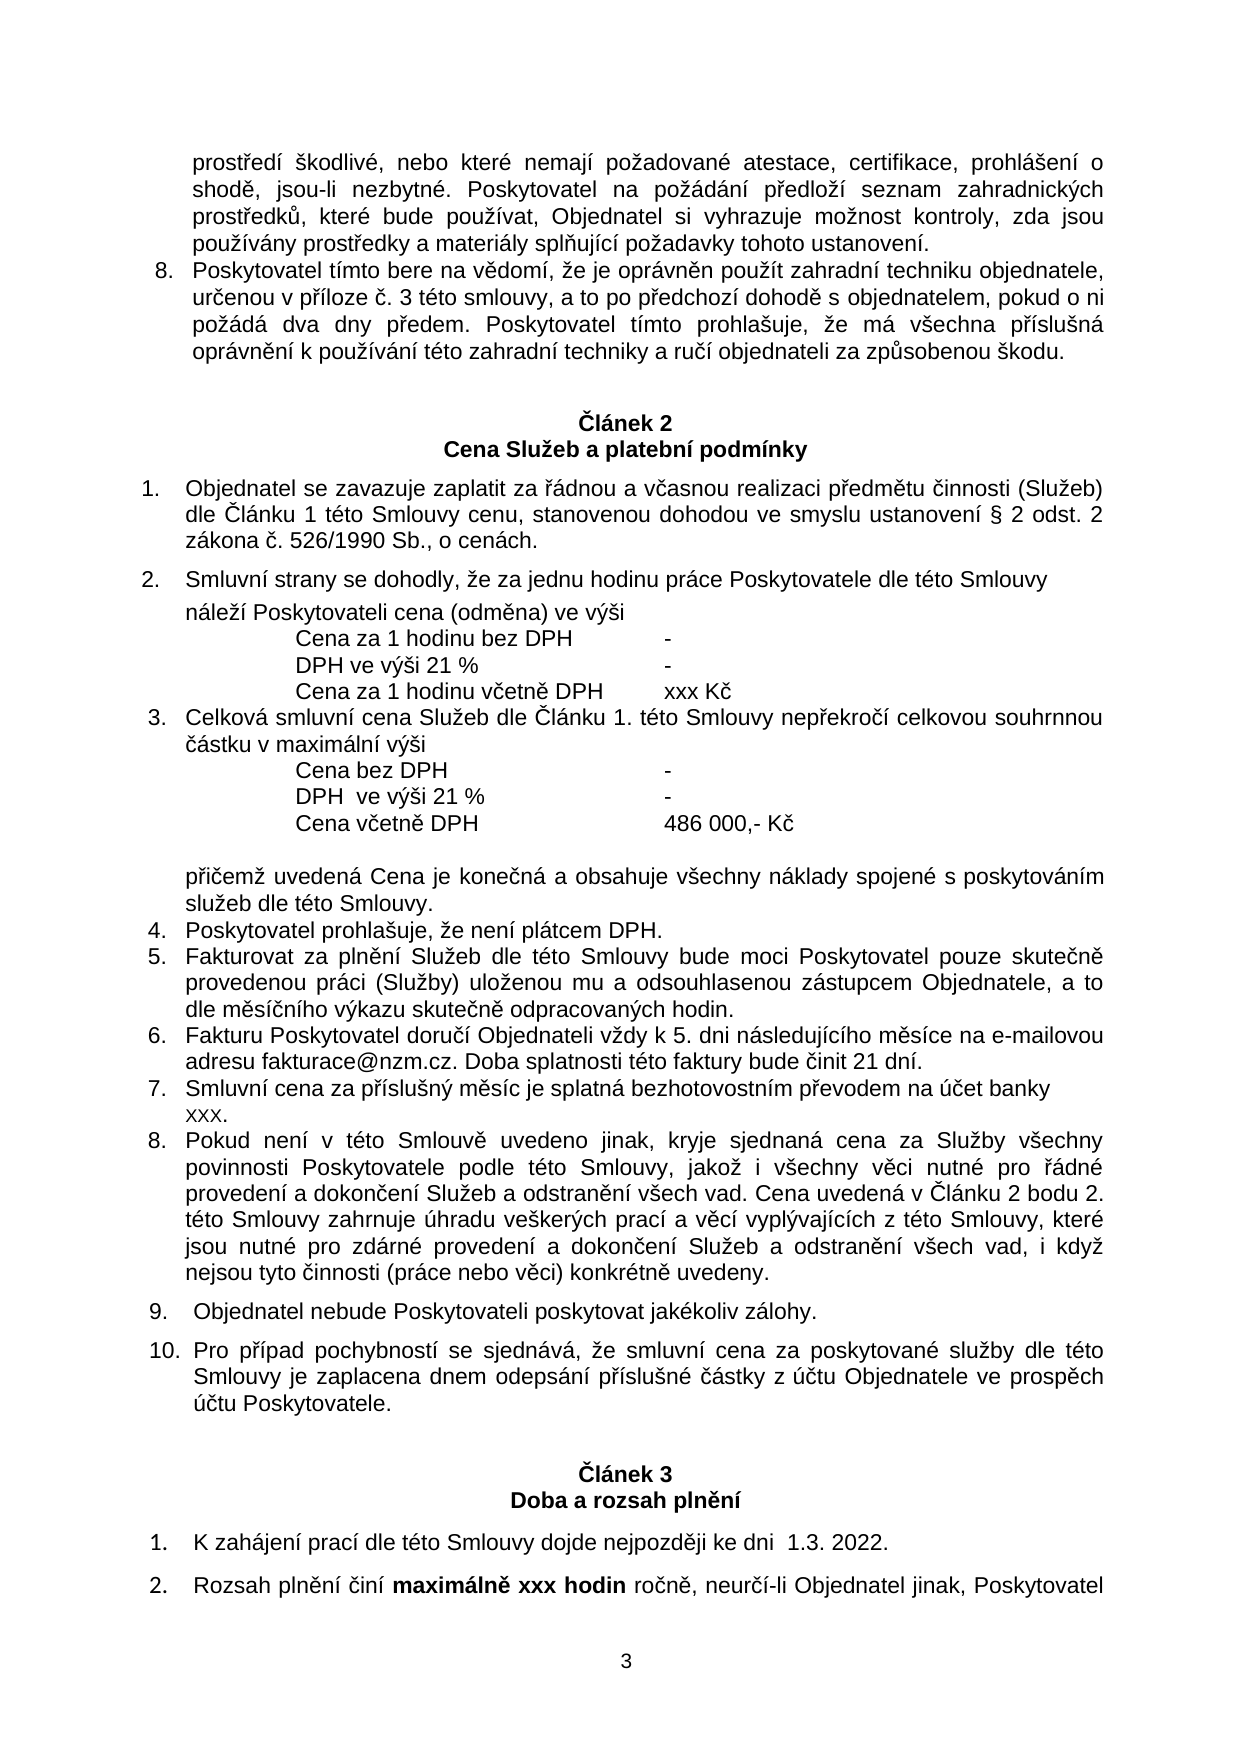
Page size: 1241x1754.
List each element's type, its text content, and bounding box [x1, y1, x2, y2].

list Pro případ pochybností se sjednává, že smluvní cena za poskytované služby dle této Smlouvy je zaplacena dnem odepsání příslušné částky z účtu Objednatele ve prospěch účtu Poskytovatele. [149, 1337, 1104, 1416]
text Článek 2 [148, 409, 1103, 436]
text Doba a rozsah plnění [148, 1487, 1103, 1514]
list Smluvní strany se dohodly, že za jednu hodinu práce Poskytovatele dle této Smlouvy [141, 566, 1104, 593]
list DPH ve výši 21 % - [185, 652, 1104, 678]
list Cena včetně DPH 486 000,- Kč [223, 810, 1104, 836]
list Celková smluvní cena Služeb dle Článku 1. této Smlouvy nepřekročí celkovou souhrnnou částku v maximální výši [148, 704, 1104, 757]
text Článek 3 [148, 1461, 1103, 1487]
list Objednatel se zavazuje zaplatit za řádnou a včasnou realizaci předmětu činnosti (Služeb) dle Článku 1 této Smlouvy cenu, stanovenou dohodou ve smyslu ustanovení § 2 odst. 2 zákona č. 526/1990 Sb., o cenách. [141, 475, 1104, 554]
list náleží Poskytovateli cena (odměna) ve výši [185, 599, 1104, 625]
list Objednatel nebude Poskytovateli poskytovat jakékoliv zálohy. [149, 1298, 1104, 1324]
list Poskytovatel tímto bere na vědomí, že je oprávněn použít zahradní techniku objednatele, určenou v příloze č. 3 této smlouvy, a to po předchozí dohodě s objednatelem, pokud o ni požádá dva dny předem. Poskytovatel tímto prohlašuje, že má všechna příslušná oprávnění k používání této zahradní techniky a ručí objednateli za způsobenou škodu. [154, 256, 1104, 364]
list Cena bez DPH - [259, 757, 1104, 783]
list Smluvní cena za příslušný měsíc je splatná bezhotovostním převodem na účet banky [148, 1075, 1104, 1101]
list DPH ve výši 21 % - [185, 783, 1104, 810]
list K zahájení prací dle této Smlouvy dojde nejpozději ke dni 1.3. 2022. [149, 1526, 1104, 1557]
list Cena za 1 hodinu včetně DPH xxx Kč [223, 678, 1104, 704]
list Cena za 1 hodinu bez DPH - [185, 625, 1104, 652]
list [154, 148, 1104, 256]
list xxx. [185, 1101, 1104, 1127]
list Fakturu Poskytovatel doručí Objednateli vždy k 5. dni následujícího měsíce na e-mailovou adresu fakturace@nzm.cz. Doba splatnosti této faktury bude činit 21 dní. [148, 1022, 1104, 1075]
list Poskytovatel prohlašuje, že není plátcem DPH. [148, 917, 1104, 943]
text přičemž uvedená Cena je konečná a obsahuje všechny náklady spojené s poskytováním služeb dle této Smlouvy. [185, 862, 1104, 917]
text Cena Služeb a platební podmínky [148, 436, 1103, 462]
list Fakturovat za plnění Služeb dle této Smlouvy bude moci Poskytovatel pouze skutečně provedenou práci (Služby) uloženou mu a odsouhlasenou zástupcem Objednatele, a to dle měsíčního výkazu skutečně odpracovaných hodin. [148, 943, 1104, 1022]
list Pokud není v této Smlouvě uvedeno jinak, kryje sjednaná cena za Služby všechny povinnosti Poskytovatele podle této Smlouvy, jakož i všechny věci nutné pro řádné provedení a dokončení Služeb a odstranění všech vad. Cena uvedená v Článku 2 bodu 2. této Smlouvy zahrnuje úhradu veškerých prací a věcí vyplývajících z této Smlouvy, které jsou nutné pro zdárné provedení a dokončení Služeb a odstranění všech vad, i když nejsou tyto činnosti (práce nebo věci) konkrétně uvedeny. [148, 1127, 1104, 1286]
